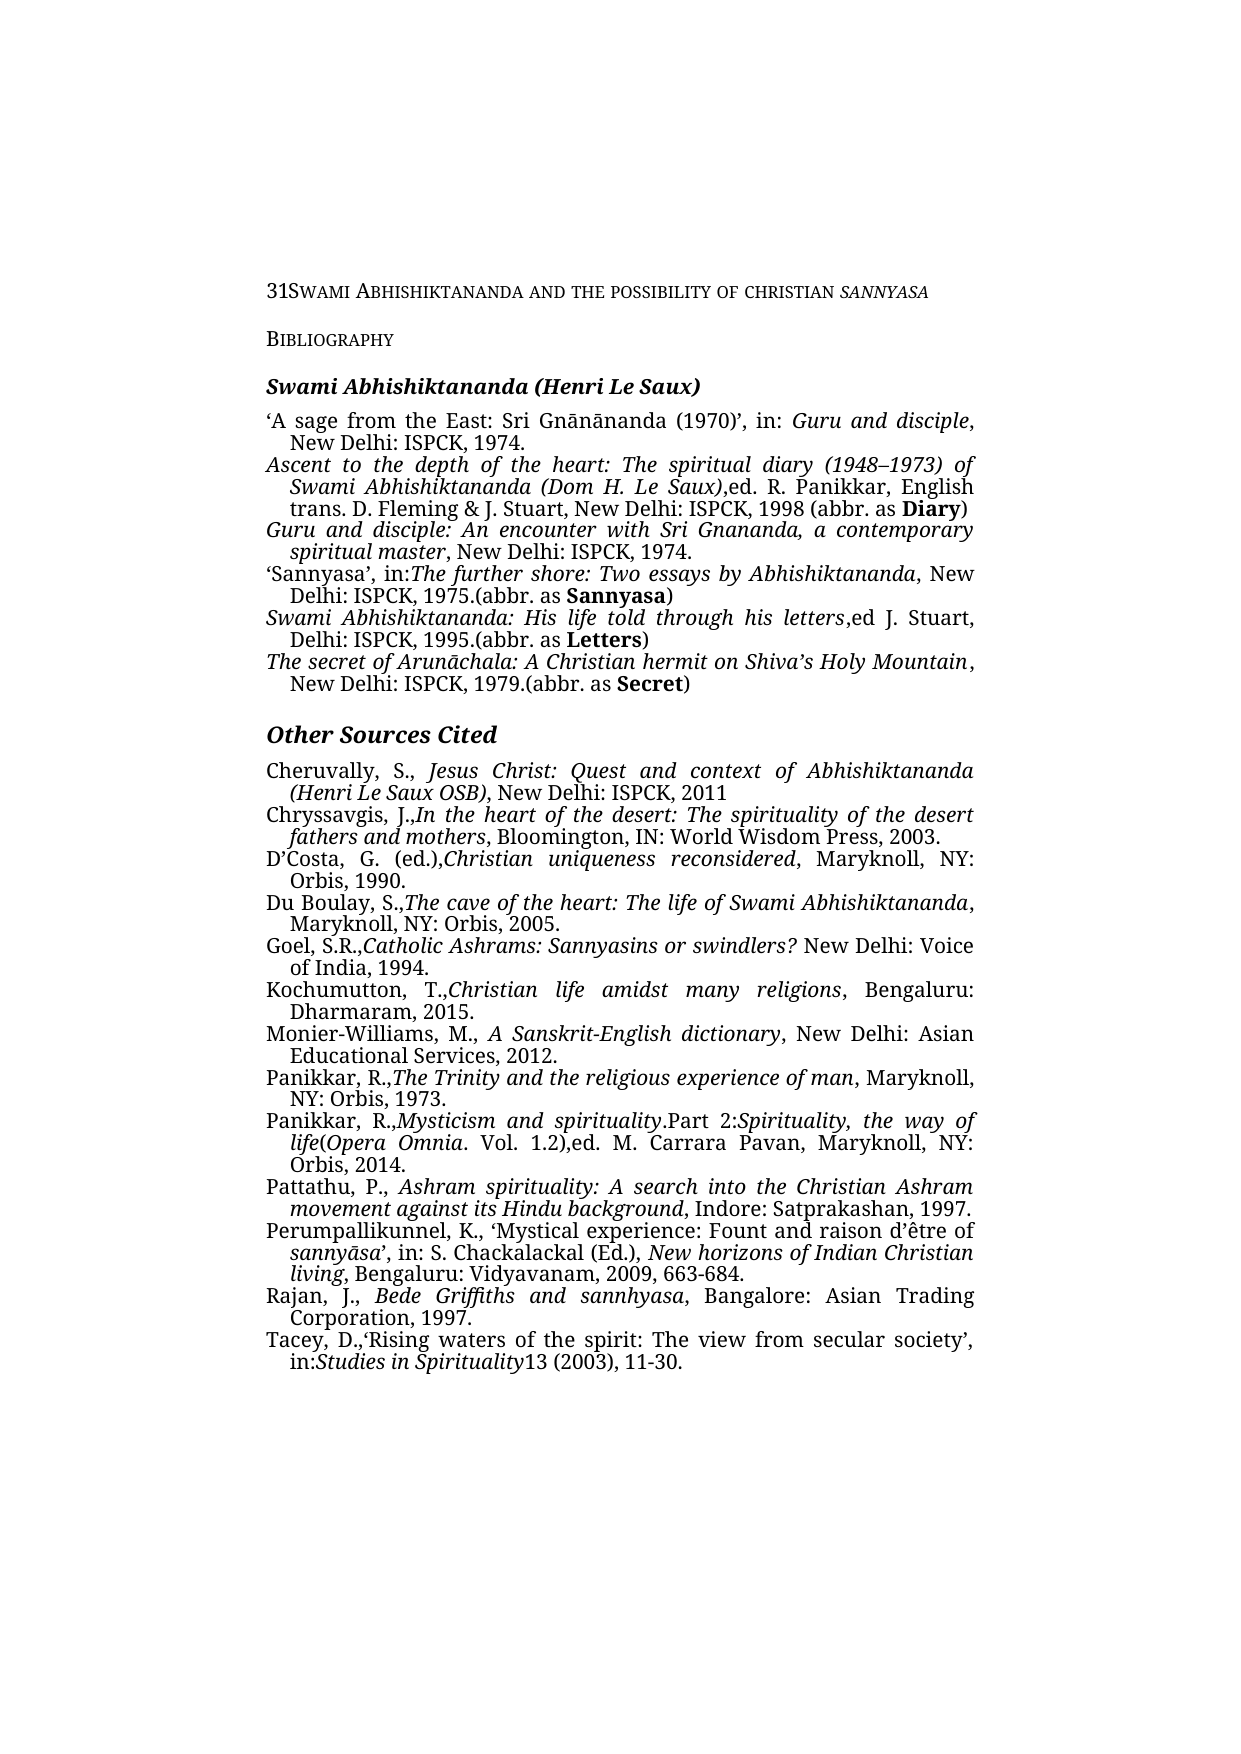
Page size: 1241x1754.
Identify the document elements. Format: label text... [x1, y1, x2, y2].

text Perumpallikunnel, K., ‘Mystical experience: Fount and raison d’être of sannyāsa’, in: S. Chackalackal (Ed.), New horizons of Indian Christian living, Bengaluru: Vidyavanam, 2009, 663-684. [266, 1221, 974, 1286]
text Rajan, J., Bede Griffiths and sannhyasa, Bangalore: Asian Trading Corporation, 1997. [266, 1286, 974, 1330]
text Bibliography [266, 325, 974, 352]
text Swami Abhishiktananda (Henri Le Saux) [266, 377, 974, 398]
text Monier-Williams, M., A Sanskrit-English dictionary, New Delhi: Asian Educational Services, 2012. [266, 1024, 974, 1067]
text Other Sources Cited [266, 722, 974, 749]
text Kochumutton, T.,Christian life amidst many religions, Bengaluru: Dharmaram, 2015. [266, 980, 974, 1024]
text Tacey, D.,‘Rising waters of the spirit: The view from secular society’, in:Studies in Spirituality13 (2003), 11-30. [266, 1330, 974, 1374]
text Swami Abhishiktananda: His life told through his letters,ed J. Stuart, Delhi: ISPCK, 1995.(abbr. as Letters) [266, 608, 974, 652]
text ‘A sage from the East: Sri Gnānānanda (1970)’, in: Guru and disciple, New Delhi: ISPCK, 1974. [266, 411, 974, 455]
text Pattathu, P., Ashram spirituality: A search into the Christian Ashram movement against its Hindu background, Indore: Satprakashan, 1997. [266, 1177, 974, 1221]
text D’Costa, G. (ed.),Christian uniqueness reconsidered, Maryknoll, NY: Orbis, 1990. [266, 849, 974, 892]
text Panikkar, R.,The Trinity and the religious experience of man, Maryknoll, NY: Orbis, 1973. [266, 1067, 974, 1111]
text Goel, S.R.,Catholic Ashrams: Sannyasins or swindlers? New Delhi: Voice of India, 1994. [266, 936, 974, 980]
text Panikkar, R.,Mysticism and spirituality.Part 2:Spirituality, the way of life(Opera Omnia. Vol. 1.2),ed. M. Carrara Pavan, Maryknoll, NY: Orbis, 2014. [266, 1111, 974, 1177]
text Du Boulay, S.,The cave of the heart: The life of Swami Abhishiktananda, Maryknoll, NY: Orbis, 2005. [266, 892, 974, 936]
text Guru and disciple: An encounter with Sri Gnananda, a contemporary spiritual master, New Delhi: ISPCK, 1974. [266, 520, 974, 564]
text The secret of Arunāchala: A Christian hermit on Shiva’s Holy Mountain, New Delhi: ISPCK, 1979.(abbr. as Secret) [266, 652, 974, 695]
text ‘Sannyasa’, in:The further shore: Two essays by Abhishiktananda, New Delhi: ISPCK, 1975.(abbr. as Sannyasa) [266, 564, 974, 608]
text Chryssavgis, J.,In the heart of the desert: The spirituality of the desert fathers and mothers, Bloomington, IN: World Wisdom Press, 2003. [266, 805, 974, 849]
text Cheruvally, S., Jesus Christ: Quest and context of Abhishiktananda (Henri Le Saux OSB), New Delhi: ISPCK, 2011 [266, 761, 974, 805]
text Ascent to the depth of the heart: The spiritual diary (1948–1973) of Swami Abhishiktananda (Dom H. Le Saux),ed. R. Panikkar, English trans. D. Fleming & J. Stuart, New Delhi: ISPCK, 1998 (abbr. as Diary) [266, 455, 974, 520]
